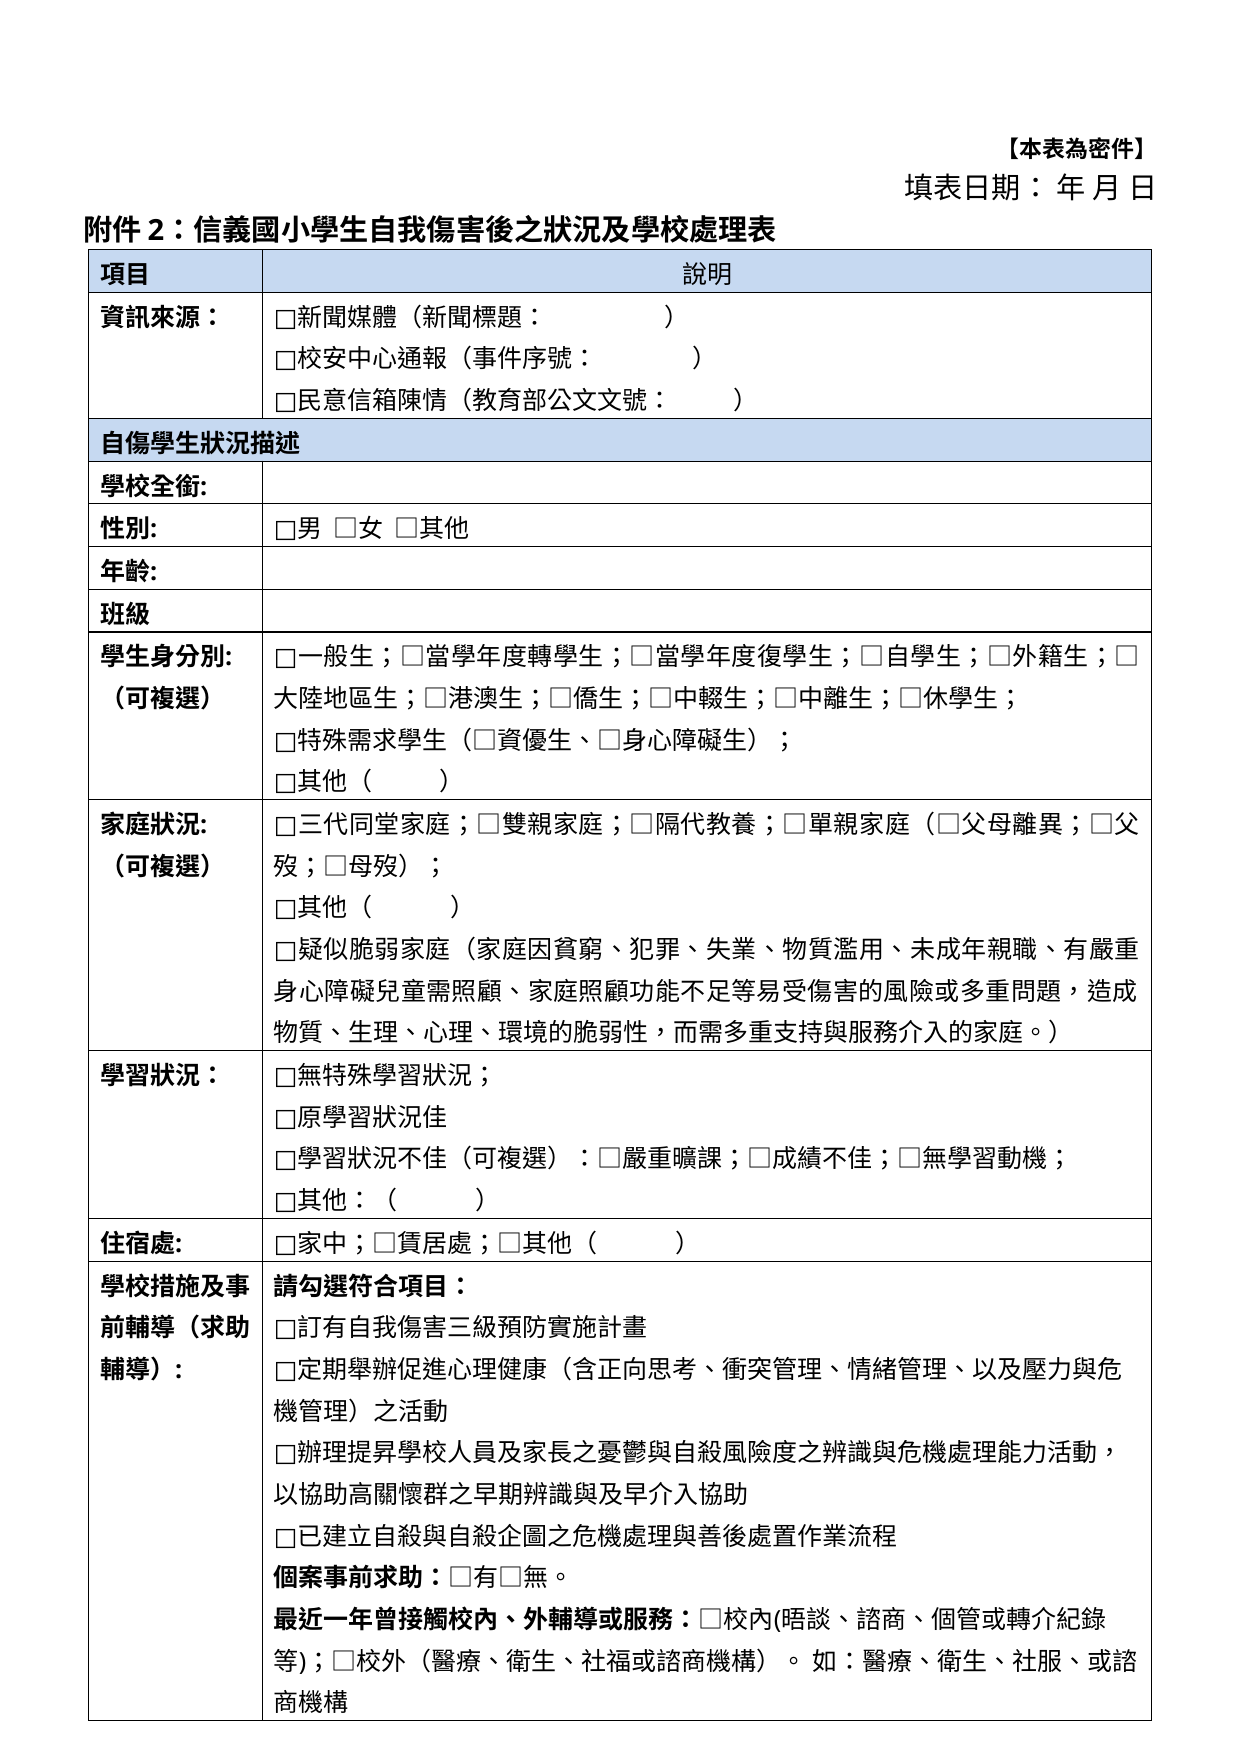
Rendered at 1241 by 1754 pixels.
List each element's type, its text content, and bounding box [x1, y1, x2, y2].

table_cell 年齡: [89, 547, 262, 589]
table_cell [263, 462, 1151, 503]
table_cell 家庭狀況:（可複選） [89, 800, 262, 1050]
table_cell □三代同堂家庭；□雙親家庭；□隔代教養；□單親家庭（□父母離異；□父歿；□母歿）； □其他（ ） □疑似脆弱家庭（家庭因貧窮、犯罪、失業、物質濫用、未成年親職、有嚴重身心障礙兒童需照顧、家庭照顧功能不足等易受傷害的風險或多重問題，造成物質、生理、心理、環境的脆弱性，而需多重支持與服務介入的家庭。） [263, 800, 1151, 1050]
text 附件2：信義國小學生自我傷害後之狀況及學校處理表 [83, 207, 1157, 249]
table_cell 性別: [89, 504, 262, 546]
table_cell 學校全銜: [89, 462, 262, 503]
table_cell 學習狀況： [89, 1051, 262, 1218]
table_cell [263, 547, 1151, 589]
table_header 項目 [89, 250, 262, 292]
table_cell 學生身分別:（可複選） [89, 633, 262, 799]
table_cell □男 □女 □其他 [263, 504, 1151, 546]
table_cell 資訊來源： [89, 293, 262, 418]
table_cell 自傷學生狀況描述 [89, 419, 1151, 461]
table_cell 學校措施及事前輔導（求助輔導）: [89, 1262, 262, 1720]
text 填表日期： 年 月 日 [83, 164, 1157, 207]
table_cell □無特殊學習狀況； □原學習狀況佳 □學習狀況不佳（可複選）：□嚴重曠課；□成績不佳；□無學習動機； □其他：（ ） [263, 1051, 1151, 1218]
table_cell □新聞媒體（新聞標題： ） □校安中心通報（事件序號： ） □民意信箱陳情（教育部公文文號： ） [263, 293, 1151, 418]
table_cell □家中；□賃居處；□其他（ ） [263, 1219, 1151, 1261]
text 【本表為密件】 [83, 131, 1157, 164]
table_cell 住宿處: [89, 1219, 262, 1261]
table_cell [263, 590, 1151, 631]
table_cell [263, 1262, 1151, 1720]
table_cell 班級 [89, 590, 262, 631]
table_cell □一般生；□當學年度轉學生；□當學年度復學生；□自學生；□外籍生；□大陸地區生；□港澳生；□僑生；□中輟生；□中離生；□休學生； □特殊需求學生（□資優生、□身心障礙生）； □其他（ ） [263, 633, 1151, 799]
table_header 說明 [263, 250, 1151, 292]
